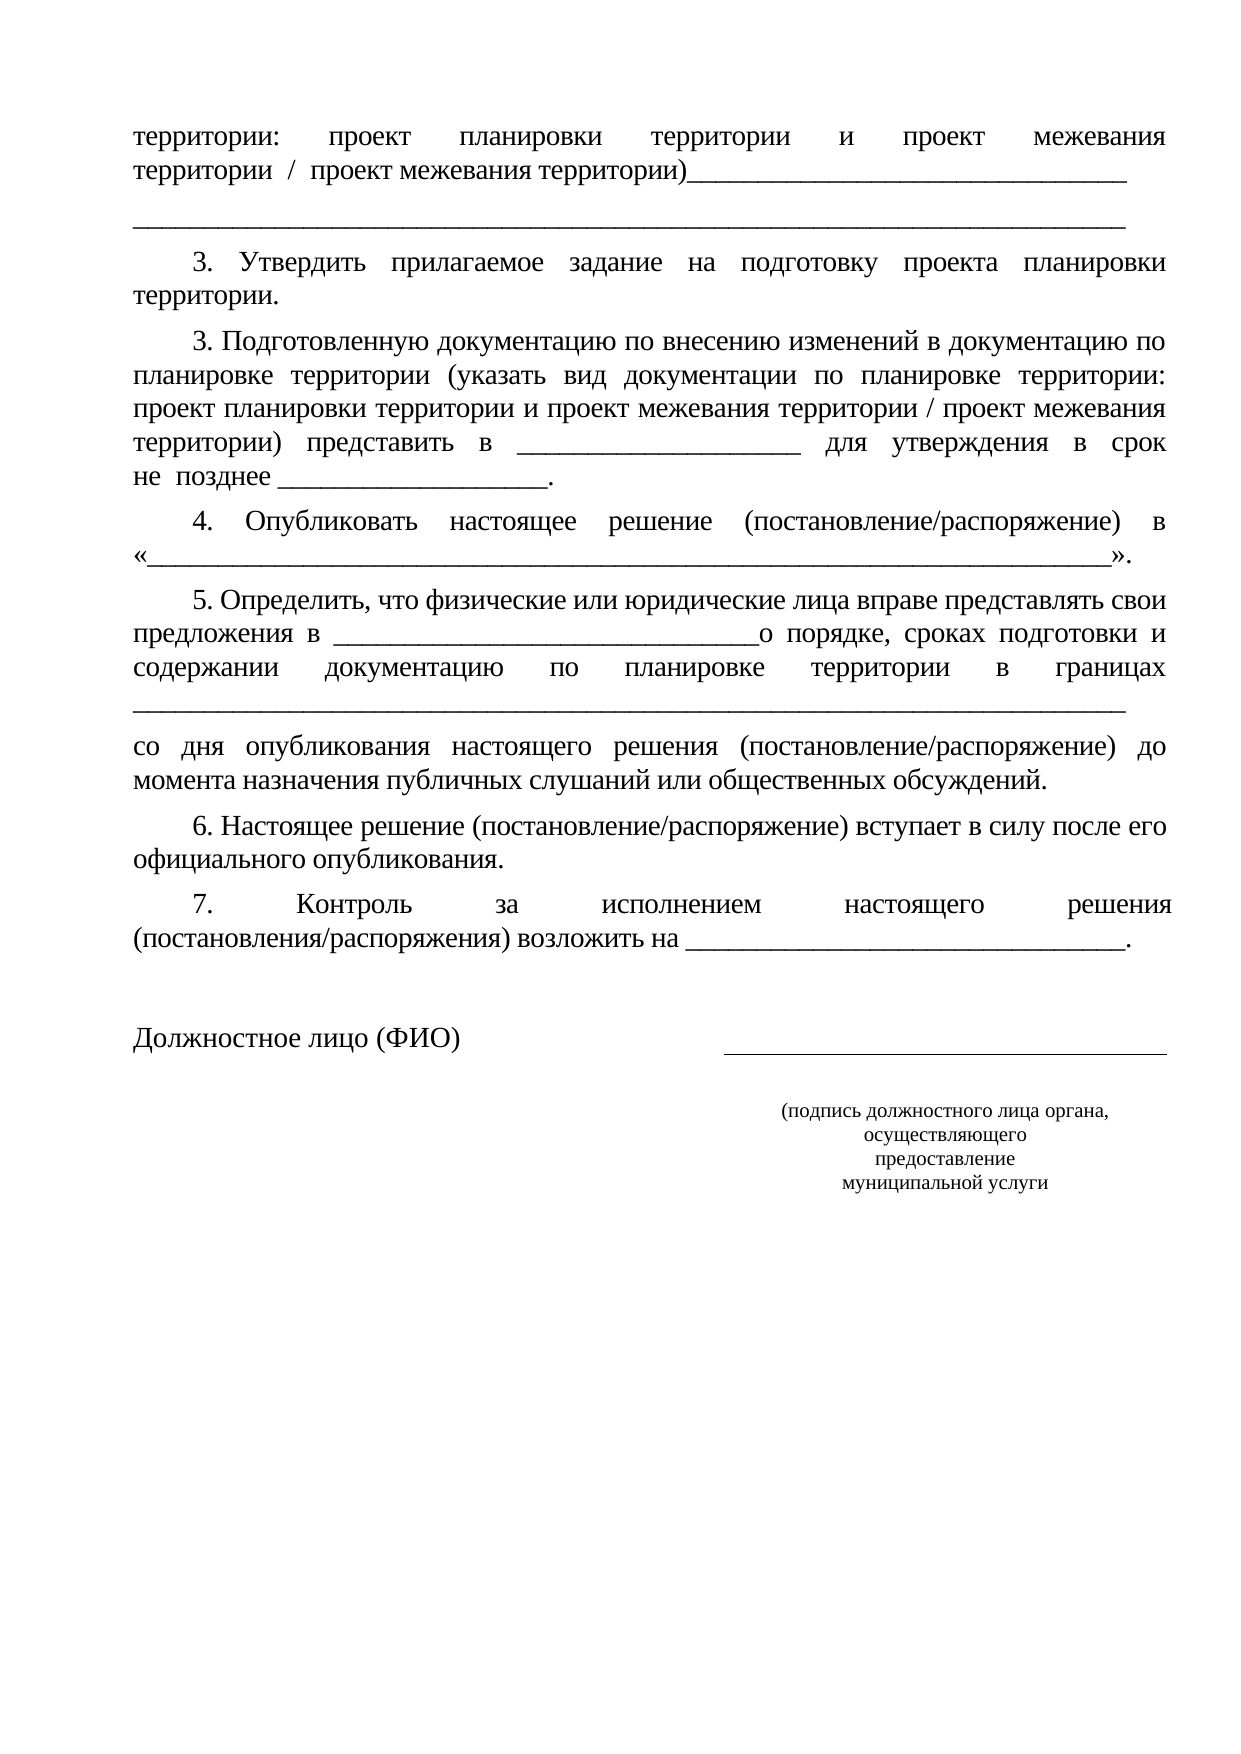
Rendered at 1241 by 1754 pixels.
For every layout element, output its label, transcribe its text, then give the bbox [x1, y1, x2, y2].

text со дня опубликования настоящего решения (постановление/распоряжение) до момента назначения публичных слушаний или общественных обсуждений. [133, 728, 1167, 796]
text 7. Контроль за исполнением настоящего решения (постановления/распоряжения) возложить на _______________________________. [133, 888, 1172, 953]
text Должностное лицо (ФИО) [133, 1021, 1167, 1054]
text 3. Подготовленную документацию по внесению изменений в документацию по планировке территории (указать вид документации по планировке территории: проект планировки территории и проект межевания территории / проект межевания территории) представить в ____________________ для утверждения в срок не позднее ___________________. [133, 323, 1167, 491]
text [133, 118, 1167, 185]
text ______________________________________________________________________ [133, 198, 1167, 231]
text (подпись должностного лица органа, осуществляющего [723, 1078, 1167, 1126]
text 4. Опубликовать настоящее решение (постановление/распоряжение) в «____________________________________________________________________». [133, 504, 1167, 569]
text предоставление [723, 1126, 1167, 1150]
text 6. Настоящее решение (постановление/распоряжение) вступает в силу после его официального опубликования. [133, 808, 1167, 875]
text 3. Утвердить прилагаемое задание на подготовку проекта планировки территории. [133, 244, 1167, 311]
text муниципальной услуги [723, 1150, 1167, 1194]
text 5. Определить, что физические или юридические лица вправе представлять свои предложения в ______________________________о порядке, сроках подготовки и содержании документацию по планировке территории в границах ______________________________________________________________________ [133, 582, 1167, 716]
